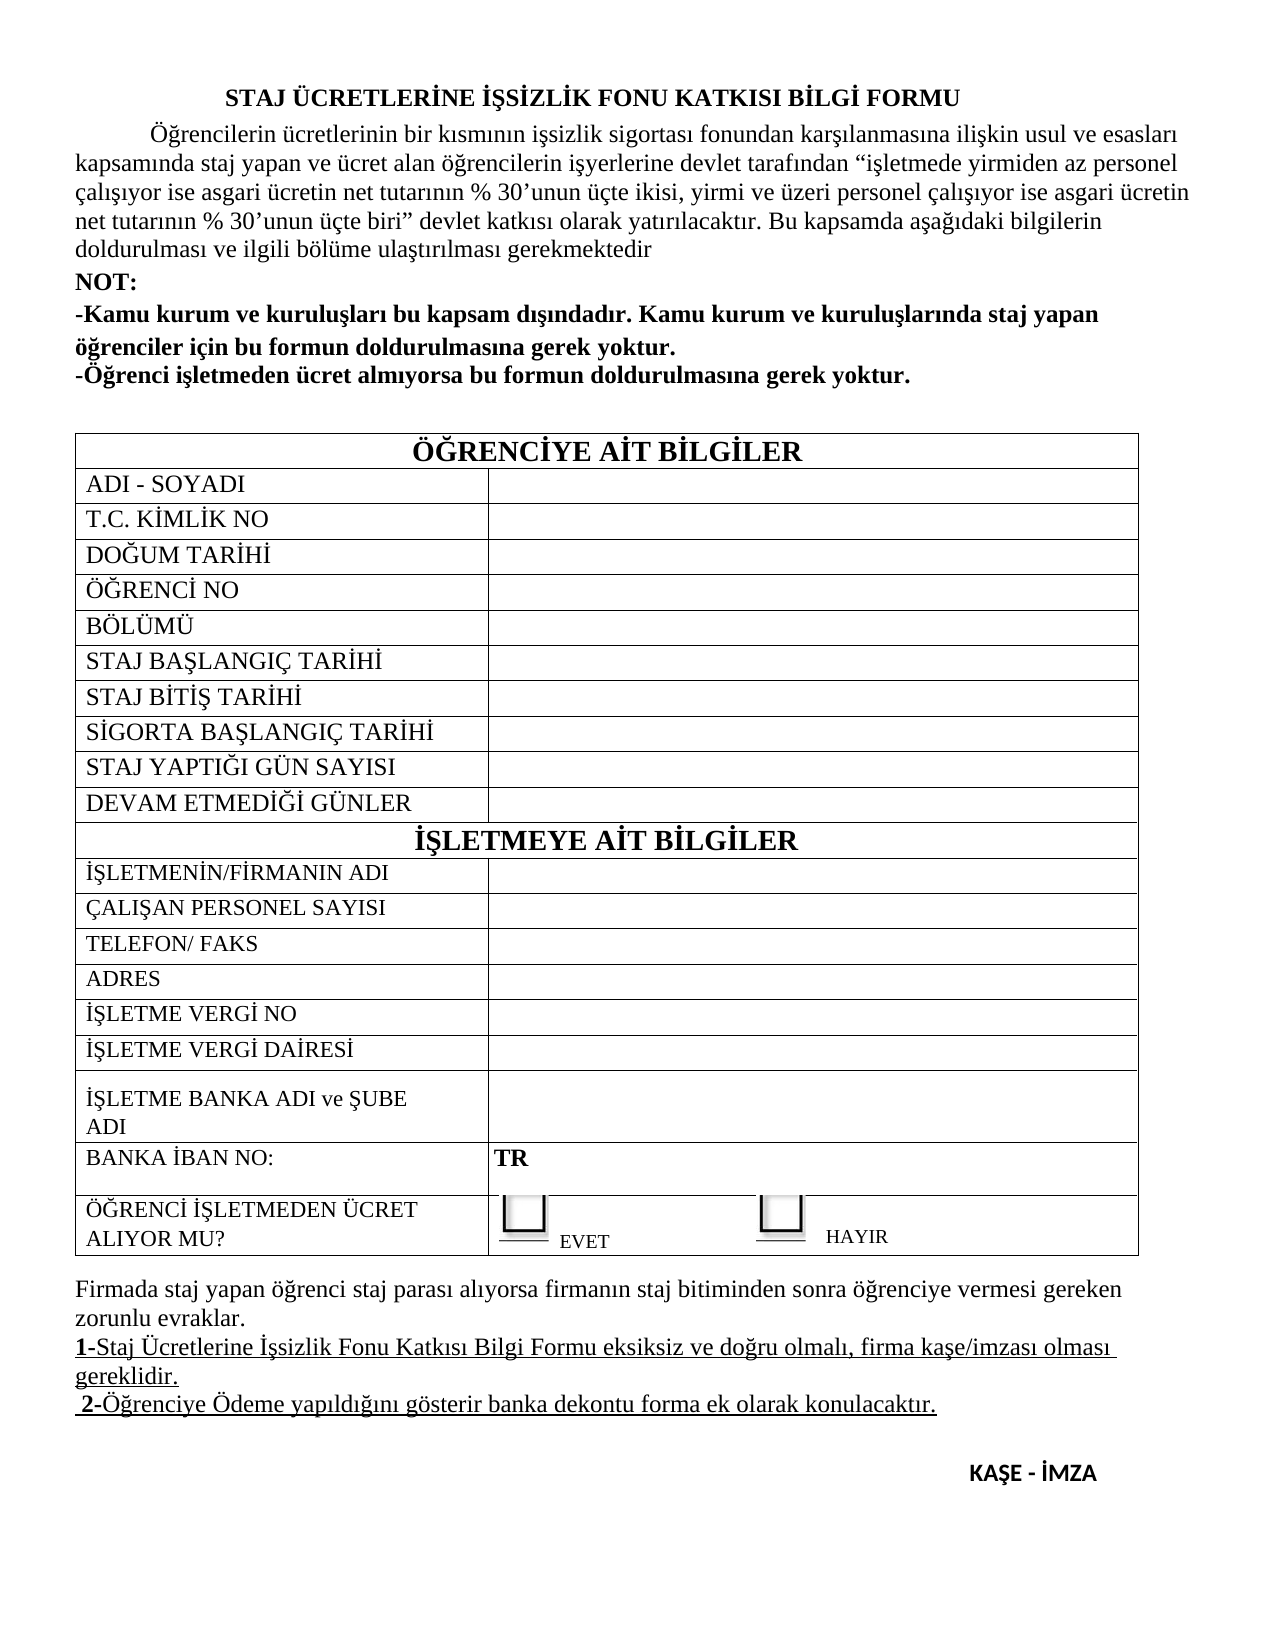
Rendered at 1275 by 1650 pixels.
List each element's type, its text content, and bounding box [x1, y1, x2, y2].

text 2‐Öğrenciye Ödeme yapıldığını gösterir banka dekontu forma ek olarak konulacaktır. [75, 1389, 1200, 1418]
table_cell İŞLETMENİN/FİRMANIN ADI [76, 859, 488, 893]
table_cell [489, 1035, 1138, 1070]
table_cell STAJ BİTİŞ TARİHİ [76, 681, 488, 716]
table_cell [489, 469, 1138, 503]
table_cell [489, 858, 1138, 893]
table_cell BÖLÜMÜ [76, 611, 488, 645]
text -Kamu kurum ve kuruluşları bu kapsam dışındadır. Kamu kurum ve kuruluşlarında staj yapan öğrenciler için bu formun doldurulmasına gerek yoktur. [75, 299, 1120, 361]
table_cell TELEFON/ FAKS [76, 929, 488, 964]
table_cell BANKA İBAN NO: [76, 1143, 488, 1195]
table_cell [489, 999, 1138, 1034]
table_cell EVET HAYIR [489, 1195, 1138, 1255]
table_cell STAJ BAŞLANGIÇ TARİHİ [76, 646, 488, 680]
picture [756, 1195, 806, 1244]
table_cell İŞLETME VERGİ DAİRESİ [76, 1036, 488, 1070]
table_cell ADRES [76, 965, 488, 999]
table_header ÖĞRENCİYE AİT BİLGİLER [76, 434, 1138, 468]
table_cell [489, 752, 1138, 787]
text 1‐Staj Ücretlerine İşsizlik Fonu Katkısı Bilgi Formu eksiksiz ve doğru olmalı, firma kaşe/imzası olması gereklidir. [75, 1332, 1200, 1389]
text Öğrencilerin ücretlerinin bir kısmının işsizlik sigortası fonundan karşılanmasına ilişkin usul ve esasları kapsamında staj yapan ve ücret alan öğrencilerin işyerlerine devlet tarafından “işletmede yirmiden az personel çalışıyor ise asgari ücretin net tutarının % 30’unun üçte ikisi, yirmi ve üzeri personel çalışıyor ise asgari ücretin net tutarının % 30’unun üçte biri” devlet katkısı olarak yatırılacaktır. Bu kapsamda aşağıdaki bilgilerin doldurulması ve ilgili bölüme ulaştırılması gerekmektedir [75, 119, 1200, 263]
table_cell [489, 611, 1138, 645]
table_cell DEVAM ETMEDİĞİ GÜNLER [76, 788, 488, 822]
table_cell TR [489, 1142, 1138, 1195]
table_cell [489, 788, 1138, 822]
picture [499, 1195, 549, 1244]
table_cell İŞLETMEYE AİT BİLGİLER [76, 822, 1138, 857]
table_cell [489, 964, 1138, 999]
text Firmada staj yapan öğrenci staj parası alıyorsa firmanın staj bitiminden sonra öğrenciye vermesi gereken zorunlu evraklar. [75, 1274, 1190, 1332]
table_cell İŞLETME BANKA ADI ve ŞUBE ADI [76, 1071, 488, 1142]
table_cell SİGORTA BAŞLANGIÇ TARİHİ [76, 717, 488, 751]
table_cell [489, 504, 1138, 539]
table_cell ÖĞRENCİ İŞLETMEDEN ÜCRET ALIYOR MU? [76, 1196, 488, 1255]
table_cell [489, 928, 1138, 964]
text NOT: [75, 267, 1200, 296]
table_cell DOĞUM TARİHİ [76, 540, 488, 574]
table_cell ADI - SOYADI [76, 469, 488, 503]
table_cell ÖĞRENCİ NO [76, 575, 488, 609]
table_cell ÇALIŞAN PERSONEL SAYISI [76, 894, 488, 928]
table_cell [489, 540, 1138, 574]
table_cell [489, 646, 1138, 680]
table_cell İŞLETME VERGİ NO [76, 1000, 488, 1034]
table_cell [489, 681, 1138, 716]
table_cell STAJ YAPTIĞI GÜN SAYISI [76, 752, 488, 787]
table_cell [489, 1070, 1138, 1142]
text -Öğrenci işletmeden ücret almıyorsa bu formun doldurulmasına gerek yoktur. [75, 365, 1200, 388]
text STAJ ÜCRETLERİNE İŞSİZLİK FONU KATKISI BİLGİ FORMU [150, 83, 1200, 112]
table_cell [489, 717, 1138, 751]
text KAŞE - İMZA [675, 1457, 1175, 1487]
table_cell [489, 575, 1138, 609]
table_cell [489, 893, 1138, 928]
table_cell T.C. KİMLİK NO [76, 504, 488, 539]
